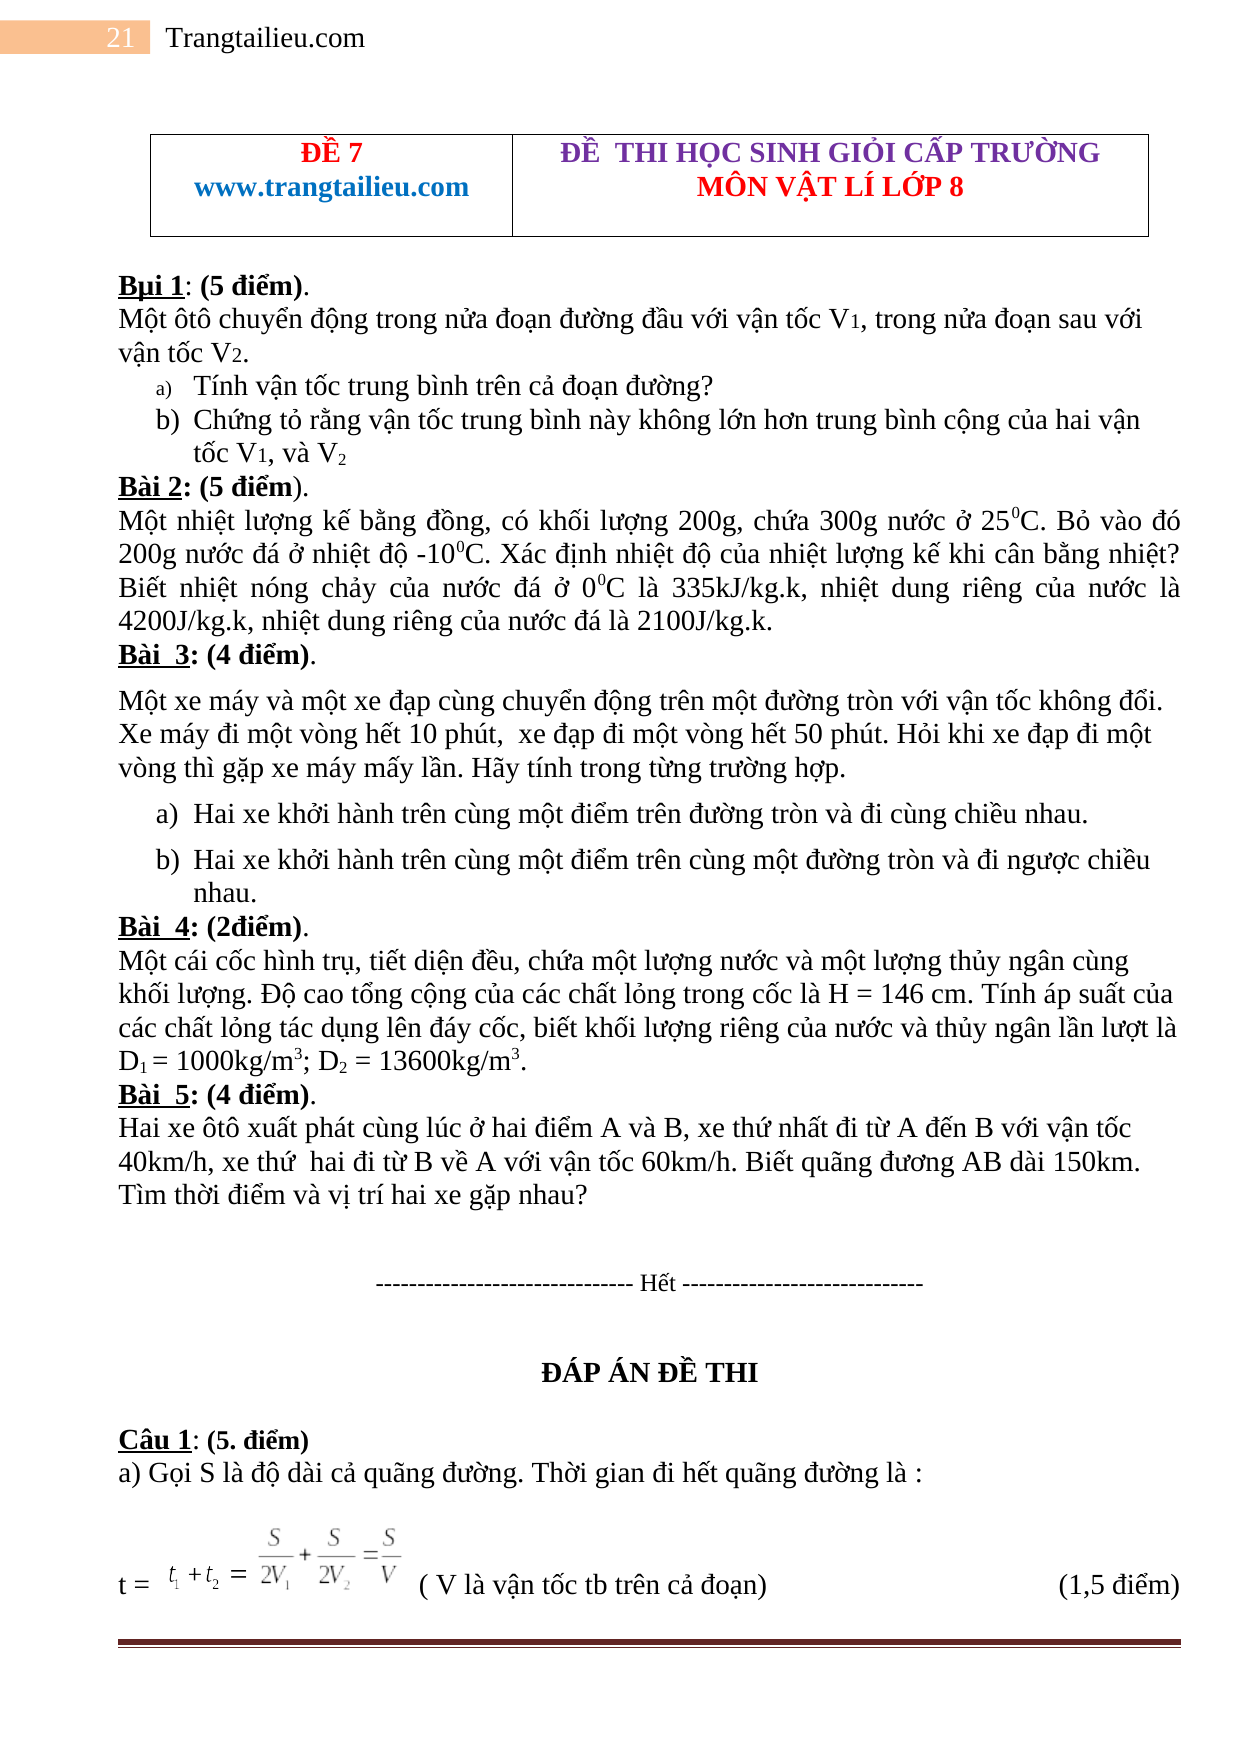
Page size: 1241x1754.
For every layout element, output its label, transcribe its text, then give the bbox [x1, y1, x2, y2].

list Hai xe khởi hành trên cùng một điểm trên cùng một đường tròn và đi ngược chiều nhau. [156, 842, 1181, 909]
text a) Gọi S là độ dài cả quãng đường. Thời gian đi hết quãng đường là : [118, 1455, 1181, 1489]
text t = ( V là vận tốc tb trên cả đoạn) (1,5 điểm) [118, 1522, 1181, 1601]
text Hai xe ôtô xuất phát cùng lúc ở hai điểm A và B, xe thứ nhất đi từ A đến B với vận tốc 40km/h, xe thứ hai đi từ B về A với vận tốc 60km/h. Biết quãng đương AB dài 150km. [118, 1110, 1181, 1177]
text Bài 4: (2điểm). [118, 909, 1181, 943]
text Bµi 1: (5 điểm). [118, 268, 1181, 301]
text ĐÁP ÁN ĐỀ THI [118, 1355, 1181, 1388]
table_header ĐỀ THI HỌC SINH GIỎI CẤP TRƯỜNG MÔN VẬT LÍ LỚP 8 [513, 135, 1148, 236]
text Bài 3: (4 điểm). [118, 637, 1181, 670]
text Câu 1: (5. điểm) [118, 1422, 1181, 1455]
text Bài 2: (5 điểm). [118, 469, 1181, 503]
list Tính vận tốc trung bình trên cả đoạn đường? [156, 368, 1181, 402]
text Bài 5: (4 điểm). [118, 1077, 1181, 1110]
text Một ôtô chuyển động trong nửa đoạn đường đầu với vận tốc V1, trong nửa đoạn sau với vận tốc V2. [118, 301, 1181, 368]
text ------------------------------- Hết ----------------------------- [118, 1268, 1181, 1297]
text Một xe máy và một xe đạp cùng chuyển động trên một đường tròn với vận tốc không đổi. Xe máy đi một vòng hết 10 phút, xe đạp đi một vòng hết 50 phút. Hỏi khi xe đạp đi một vòng thì gặp xe máy mấy lần. Hãy tính trong từng trường hợp. [118, 683, 1181, 783]
table_header ĐỀ 7 www.trangtailieu.com [151, 135, 512, 236]
text Một cái cốc hình trụ, tiết diện đều, chứa một lượng nước và một lượng thủy ngân cùng khối lượng. Độ cao tổng cộng của các chất lỏng trong cốc là H = 146 cm. Tính áp suất của các chất lỏng tác dụng lên đáy cốc, biết khối lượng riêng của nước và thủy ngân lần lượt là D1 = 1000kg/m3; D2 = 13600kg/m3. [118, 943, 1181, 1077]
list Chứng tỏ rằng vận tốc trung bình này không lớn hơn trung bình cộng của hai vận tốc V1, và V2 [156, 402, 1181, 469]
text Tìm thời điểm và vị trí hai xe gặp nhau? [118, 1177, 1181, 1211]
text Một nhiệt lượng kế bằng đồng, có khối lượng 200g, chứa 300g nước ở 250C. Bỏ vào đó 200g nước đá ở nhiệt độ -100C. Xác định nhiệt độ của nhiệt lượng kế khi cân bằng nhiệt? Biết nhiệt nóng chảy của nước đá ở 00C là 335kJ/kg.k, nhiệt dung riêng của nước là 4200J/kg.k, nhiệt dung riêng của nước đá là 2100J/kg.k. [118, 503, 1181, 637]
list Hai xe khởi hành trên cùng một điểm trên đường tròn và đi cùng chiều nhau. [156, 796, 1181, 829]
